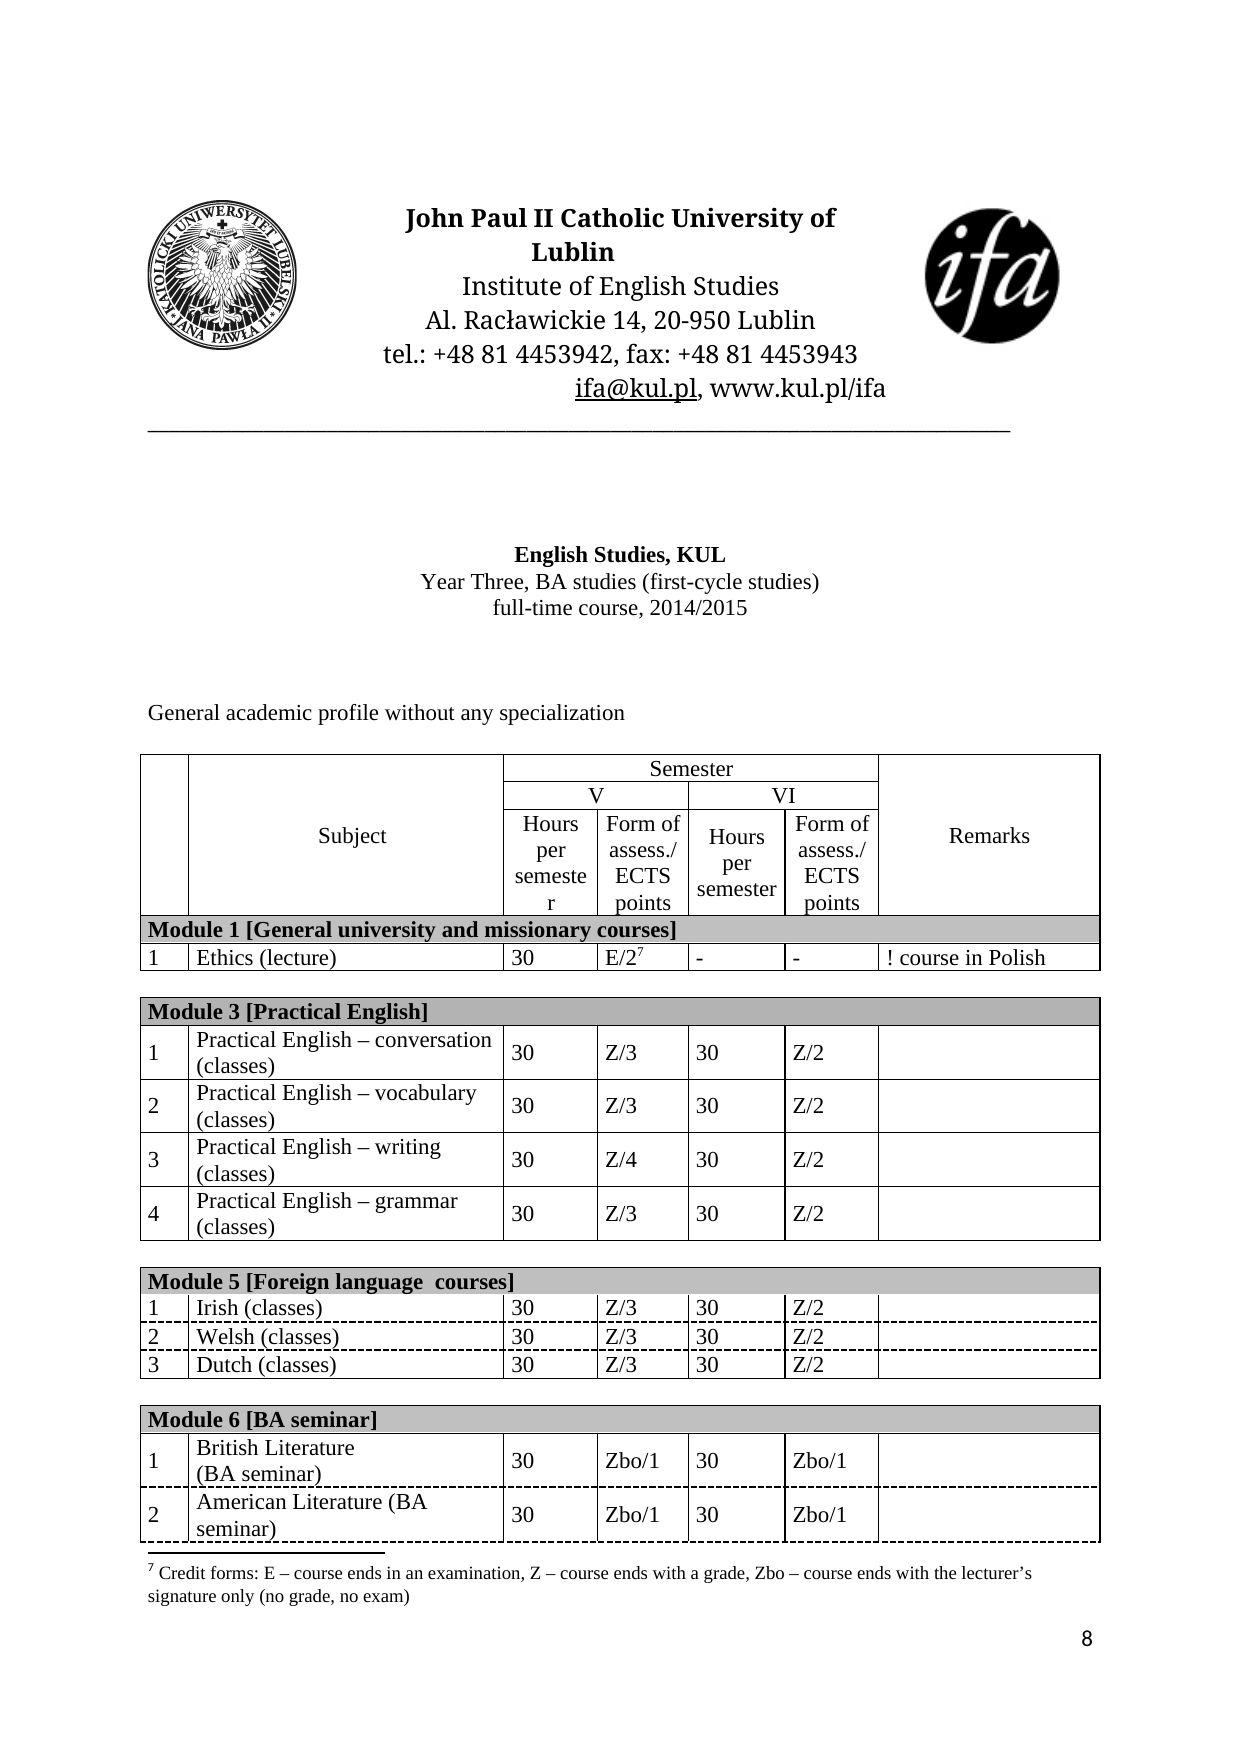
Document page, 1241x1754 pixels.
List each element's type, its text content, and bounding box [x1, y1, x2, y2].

text Year Three, BA studies (first-cycle studies) [148, 568, 1093, 594]
table_cell Z/3 [598, 1349, 688, 1378]
table_cell Z/2 [786, 1187, 878, 1240]
table_cell V [504, 782, 688, 809]
table_cell - [689, 944, 784, 970]
table_cell Zbo/1 [786, 1434, 878, 1486]
table_cell 30 [689, 1321, 784, 1349]
text John Paul II Catholic University of Lublin [297, 200, 891, 268]
table_cell 30 [689, 1133, 784, 1186]
table_cell - [786, 944, 878, 970]
table_cell 1 [141, 1026, 188, 1078]
text English Studies, KUL [148, 541, 1093, 568]
table_cell 30 [504, 1295, 597, 1321]
table_cell E/2 [598, 944, 688, 970]
table_cell 4 [141, 1187, 188, 1240]
table_cell [879, 1349, 1099, 1378]
table_cell Practical English – writing (classes) [189, 1133, 503, 1186]
picture [891, 186, 1091, 358]
table_cell [879, 1486, 1099, 1541]
table_cell 30 [689, 1026, 784, 1078]
table_cell [879, 1187, 1099, 1240]
table_cell 30 [504, 1349, 597, 1378]
table_header Subject [189, 755, 503, 915]
table_cell Zbo/1 [598, 1486, 688, 1541]
table_cell 30 [504, 1133, 597, 1186]
table_cell British Literature (BA seminar) [189, 1434, 503, 1486]
table_cell 30 [689, 1080, 784, 1132]
table_cell Z/2 [786, 1349, 878, 1378]
text tel.: +48 81 4453942, fax: +48 81 4453943 [273, 337, 1093, 371]
table_cell 3 [141, 1133, 188, 1186]
table_header Module 6 [BA seminar] [141, 1406, 1099, 1432]
table_cell 2 [141, 1321, 188, 1349]
table_cell Z/3 [598, 1026, 688, 1078]
table_header Module 3 [Practical English] [141, 998, 1099, 1025]
table_cell Z/2 [786, 1133, 878, 1186]
table_cell 30 [689, 1349, 784, 1378]
table_cell Z/3 [598, 1295, 688, 1321]
table_cell Z/2 [786, 1295, 878, 1321]
table_cell 3 [141, 1349, 188, 1378]
table_cell 30 [504, 1321, 597, 1349]
table_cell 30 [504, 1434, 597, 1486]
table_cell 30 [504, 1026, 597, 1078]
table_cell Ethics (lecture) [189, 944, 503, 970]
table_cell Practical English – grammar (classes) [189, 1187, 503, 1240]
table_cell Z/2 [786, 1080, 878, 1132]
table_cell 30 [689, 1187, 784, 1240]
text General academic profile without any specialization [148, 699, 1093, 726]
table_cell Z/3 [598, 1187, 688, 1240]
table_cell Practical English – vocabulary (classes) [189, 1080, 503, 1132]
table_cell 30 [689, 1434, 784, 1486]
table_cell Form of assess./ECTS points [786, 810, 878, 915]
table_header Semester [504, 755, 878, 781]
table_cell 30 [504, 1187, 597, 1240]
text Institute of English Studies [297, 268, 891, 302]
table_cell 30 [689, 1486, 784, 1541]
table_cell Z/4 [598, 1133, 688, 1186]
text ifa@kul.pl, www.kul.pl/ifa [273, 371, 1093, 405]
table_cell 2 [141, 1486, 188, 1541]
table_header Module 5 [Foreign language courses] [141, 1268, 1099, 1294]
table_cell American Literature (BA seminar) [189, 1486, 503, 1541]
table_header Remarks [879, 755, 1099, 915]
table_cell Zbo/1 [786, 1486, 878, 1541]
picture [147, 200, 297, 350]
text Al. Racławickie 14, 20-950 Lublin [297, 302, 891, 337]
table_cell Practical English – conversation (classes) [189, 1026, 503, 1078]
table_cell Form of assess./ECTS points [598, 810, 688, 915]
table_cell 1 [141, 1434, 188, 1486]
table_cell 1 [141, 1295, 188, 1321]
table_cell Irish (classes) [189, 1295, 503, 1321]
table_cell 1 [141, 944, 188, 970]
table_cell 30 [504, 944, 597, 970]
table_cell Dutch (classes) [189, 1349, 503, 1378]
table_cell ! course in Polish [879, 944, 1099, 970]
text full-time course, 2014/2015 [148, 594, 1093, 620]
table_cell 30 [504, 1080, 597, 1132]
table_cell Hours per semester [504, 810, 597, 915]
table_cell 30 [689, 1295, 784, 1321]
table_cell 2 [141, 1080, 188, 1132]
table_cell [879, 1080, 1099, 1132]
table_cell Welsh (classes) [189, 1321, 503, 1349]
table_cell Module 1 [General university and missionary courses] [141, 916, 1099, 942]
table_cell Z/2 [786, 1321, 878, 1349]
table_cell [879, 1295, 1099, 1321]
table_cell Z/3 [598, 1080, 688, 1132]
table_cell Z/2 [786, 1026, 878, 1078]
table_cell [879, 1026, 1099, 1078]
table_cell Zbo/1 [598, 1434, 688, 1486]
table_cell [879, 1434, 1099, 1486]
table_header [141, 755, 188, 915]
text __________________________________________________________________________________ [148, 405, 1093, 436]
table_cell Z/3 [598, 1321, 688, 1349]
table_cell Hours per semester [689, 810, 784, 915]
table_cell [879, 1321, 1099, 1349]
table_cell [879, 1133, 1099, 1186]
table_cell VI [689, 782, 878, 809]
table_cell 30 [504, 1486, 597, 1541]
